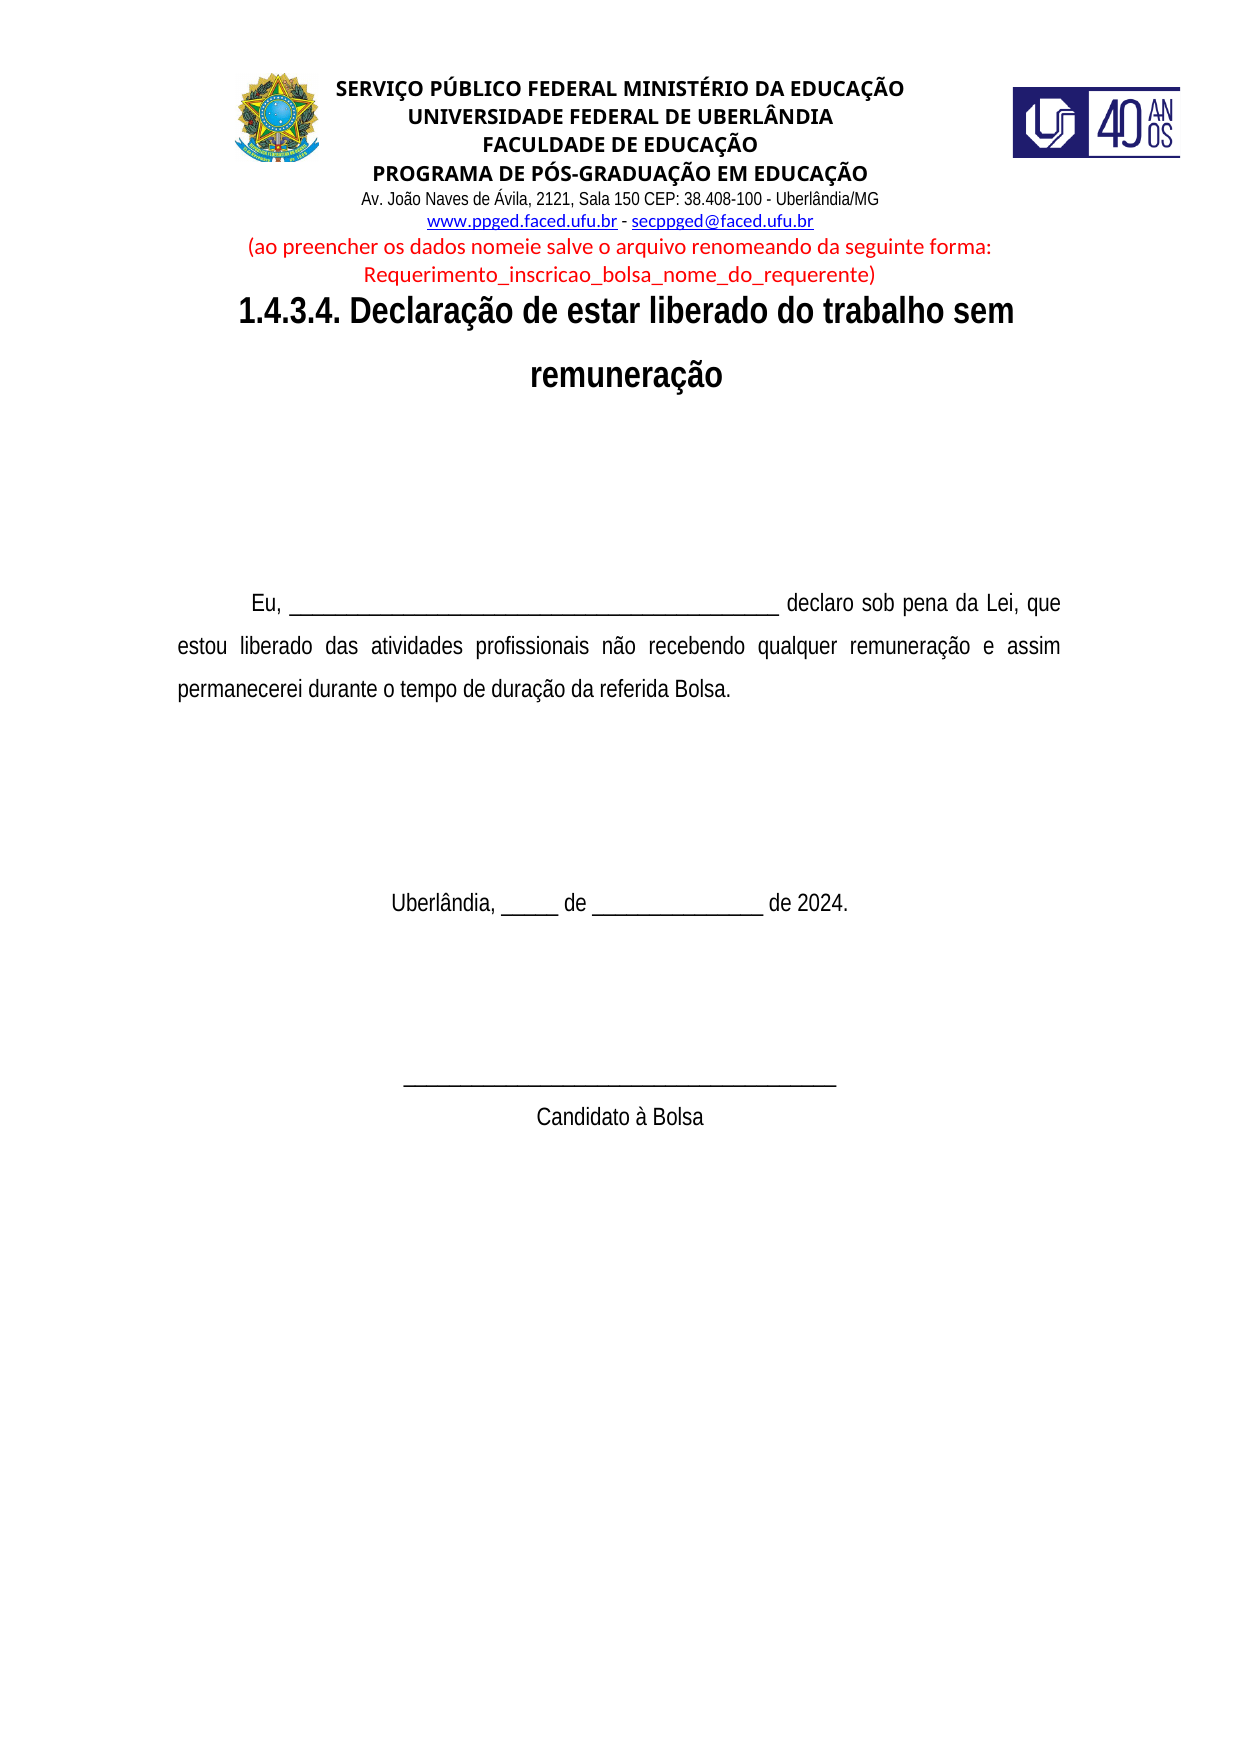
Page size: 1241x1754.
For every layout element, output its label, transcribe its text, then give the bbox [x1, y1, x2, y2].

text Uberlândia, _____ de _______________ de 2024. [177, 888, 1063, 917]
picture [234, 73, 319, 162]
picture [1011, 87, 1180, 156]
text ______________________________________ [177, 1059, 1063, 1088]
text Eu, ___________________________________________ declaro sob pena da Lei, que estou liberado das atividades profissionais não recebendo qualquer remuneração e assim permanecerei durante o tempo de duração da referida Bolsa. [177, 588, 1063, 702]
text Candidato à Bolsa [177, 1102, 1063, 1131]
text 1.4.3.4. Declaração de estar liberado do trabalho sem remuneração [189, 288, 1063, 396]
